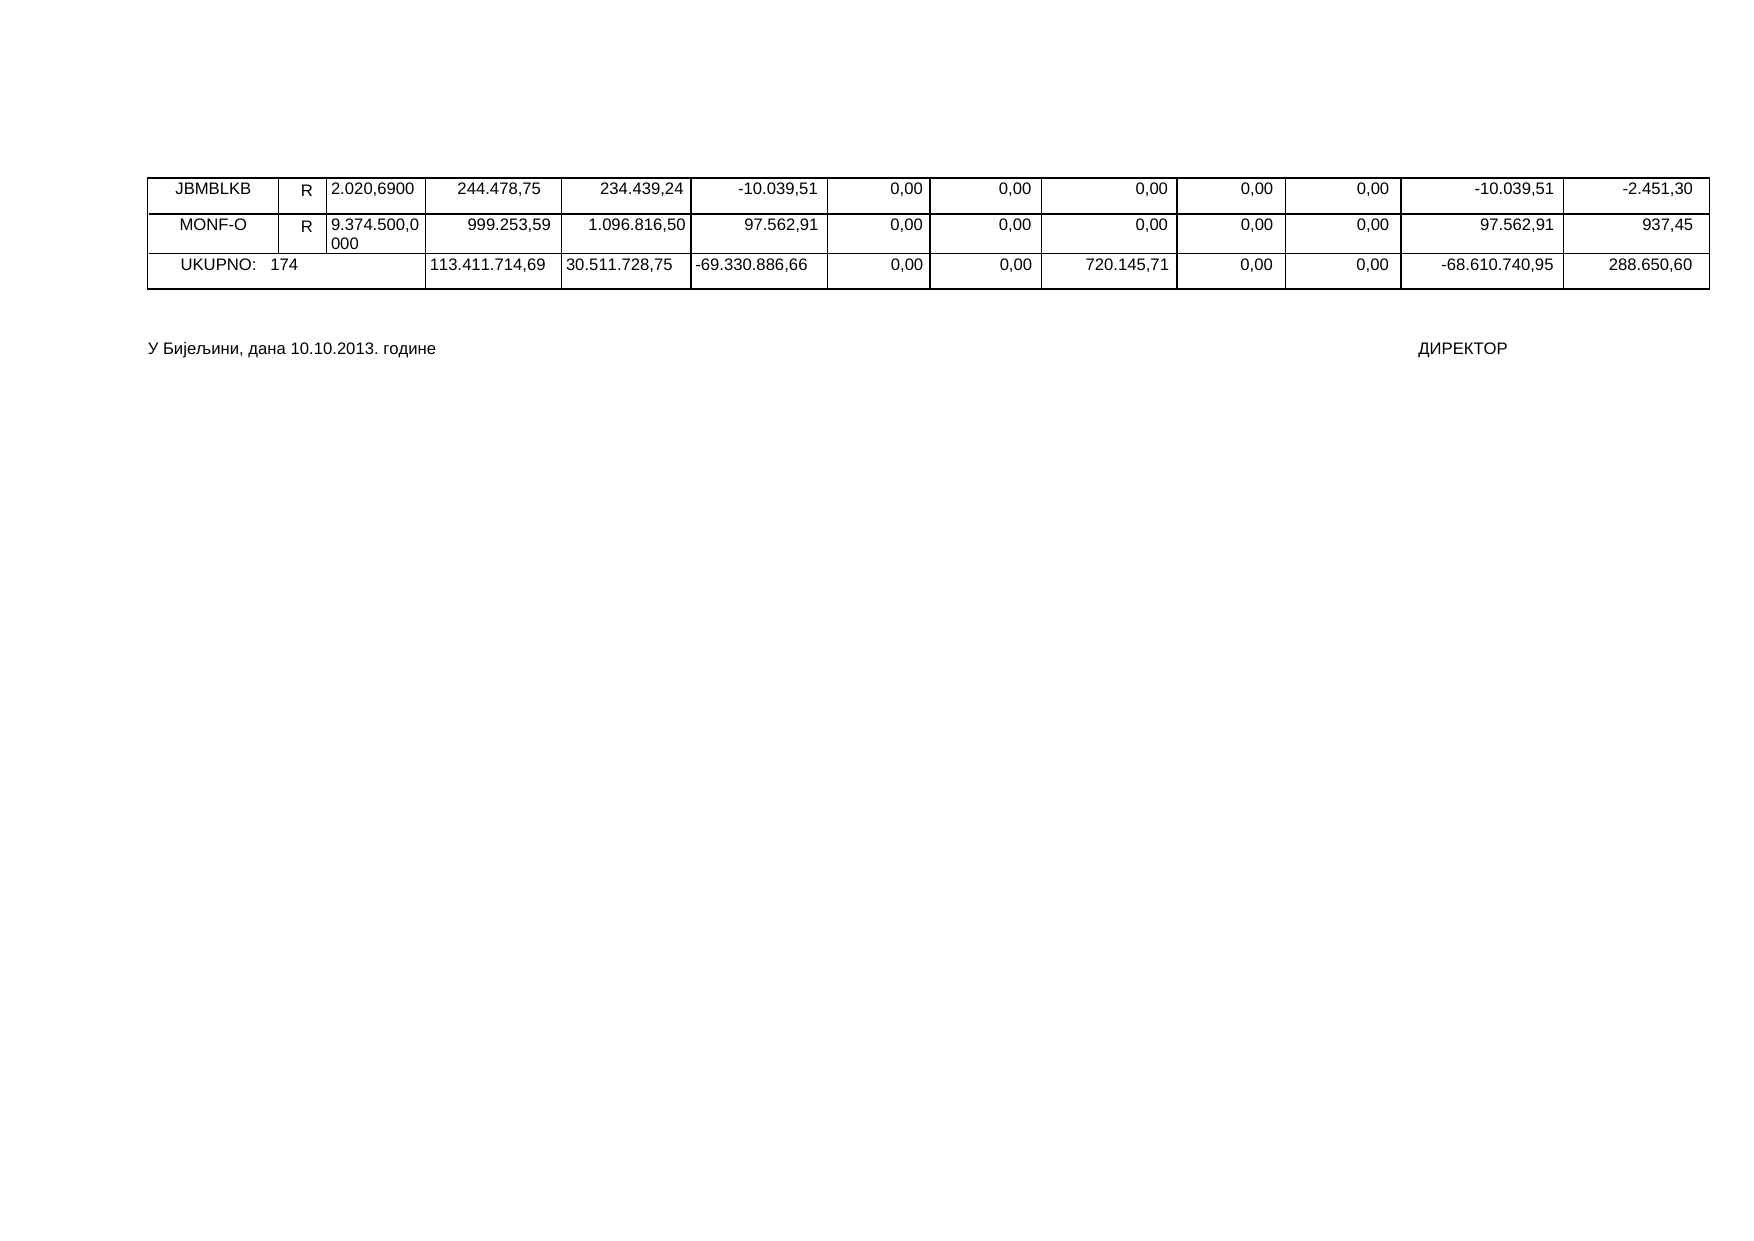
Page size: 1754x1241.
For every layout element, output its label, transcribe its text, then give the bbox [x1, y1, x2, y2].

table_cell 234.439,24 [562, 179, 690, 213]
table_cell 0,00 [1042, 215, 1176, 253]
table_cell 0,00 [1286, 254, 1400, 288]
table_cell 2.020,6900 [327, 179, 425, 213]
table_cell -10.039,51 [1402, 179, 1563, 213]
table_cell 0,00 [1286, 179, 1400, 213]
table_cell 30.511.728,75 [562, 254, 690, 288]
table_cell 0,00 [931, 254, 1041, 288]
table_cell 288.650,60 [1564, 254, 1709, 288]
table_cell -2.451,30 [1564, 179, 1709, 213]
table_cell R [279, 215, 326, 253]
table_cell MONF-O [148, 214, 278, 253]
table_cell 1.096.816,50 [562, 215, 690, 253]
table_cell 0,00 [828, 179, 929, 213]
table_cell -69.330.886,66 [692, 254, 827, 288]
table_cell 0,00 [828, 254, 929, 288]
table_cell 720.145,71 [1042, 254, 1176, 288]
table_cell -10.039,51 [692, 179, 827, 213]
table_cell UKUPNO: 174 [148, 254, 425, 288]
table_cell 0,00 [1178, 179, 1285, 213]
table_cell 0,00 [931, 215, 1041, 253]
table_cell R [279, 179, 326, 213]
text У Бијељини, дана 10.10.2013. године ДИРЕКТОР [148, 334, 1606, 359]
table_cell 999.253,59 [426, 215, 561, 253]
table_cell 113.411.714,69 [426, 254, 561, 288]
table_cell 0,00 [1286, 215, 1400, 253]
table_cell 9.374.500,0000 [327, 215, 425, 253]
table_cell 0,00 [828, 215, 929, 253]
table_cell -68.610.740,95 [1402, 254, 1563, 288]
table_cell 937,45 [1564, 215, 1709, 253]
table_cell 0,00 [1178, 215, 1285, 253]
table_cell 97.562,91 [1402, 215, 1563, 253]
table_cell 0,00 [1178, 254, 1285, 288]
table_cell JBMBLKB [148, 179, 278, 213]
table_cell 244.478,75 [426, 179, 561, 213]
table_cell 97.562,91 [692, 215, 827, 253]
table_cell 0,00 [1042, 179, 1176, 213]
table_cell 0,00 [931, 179, 1041, 213]
